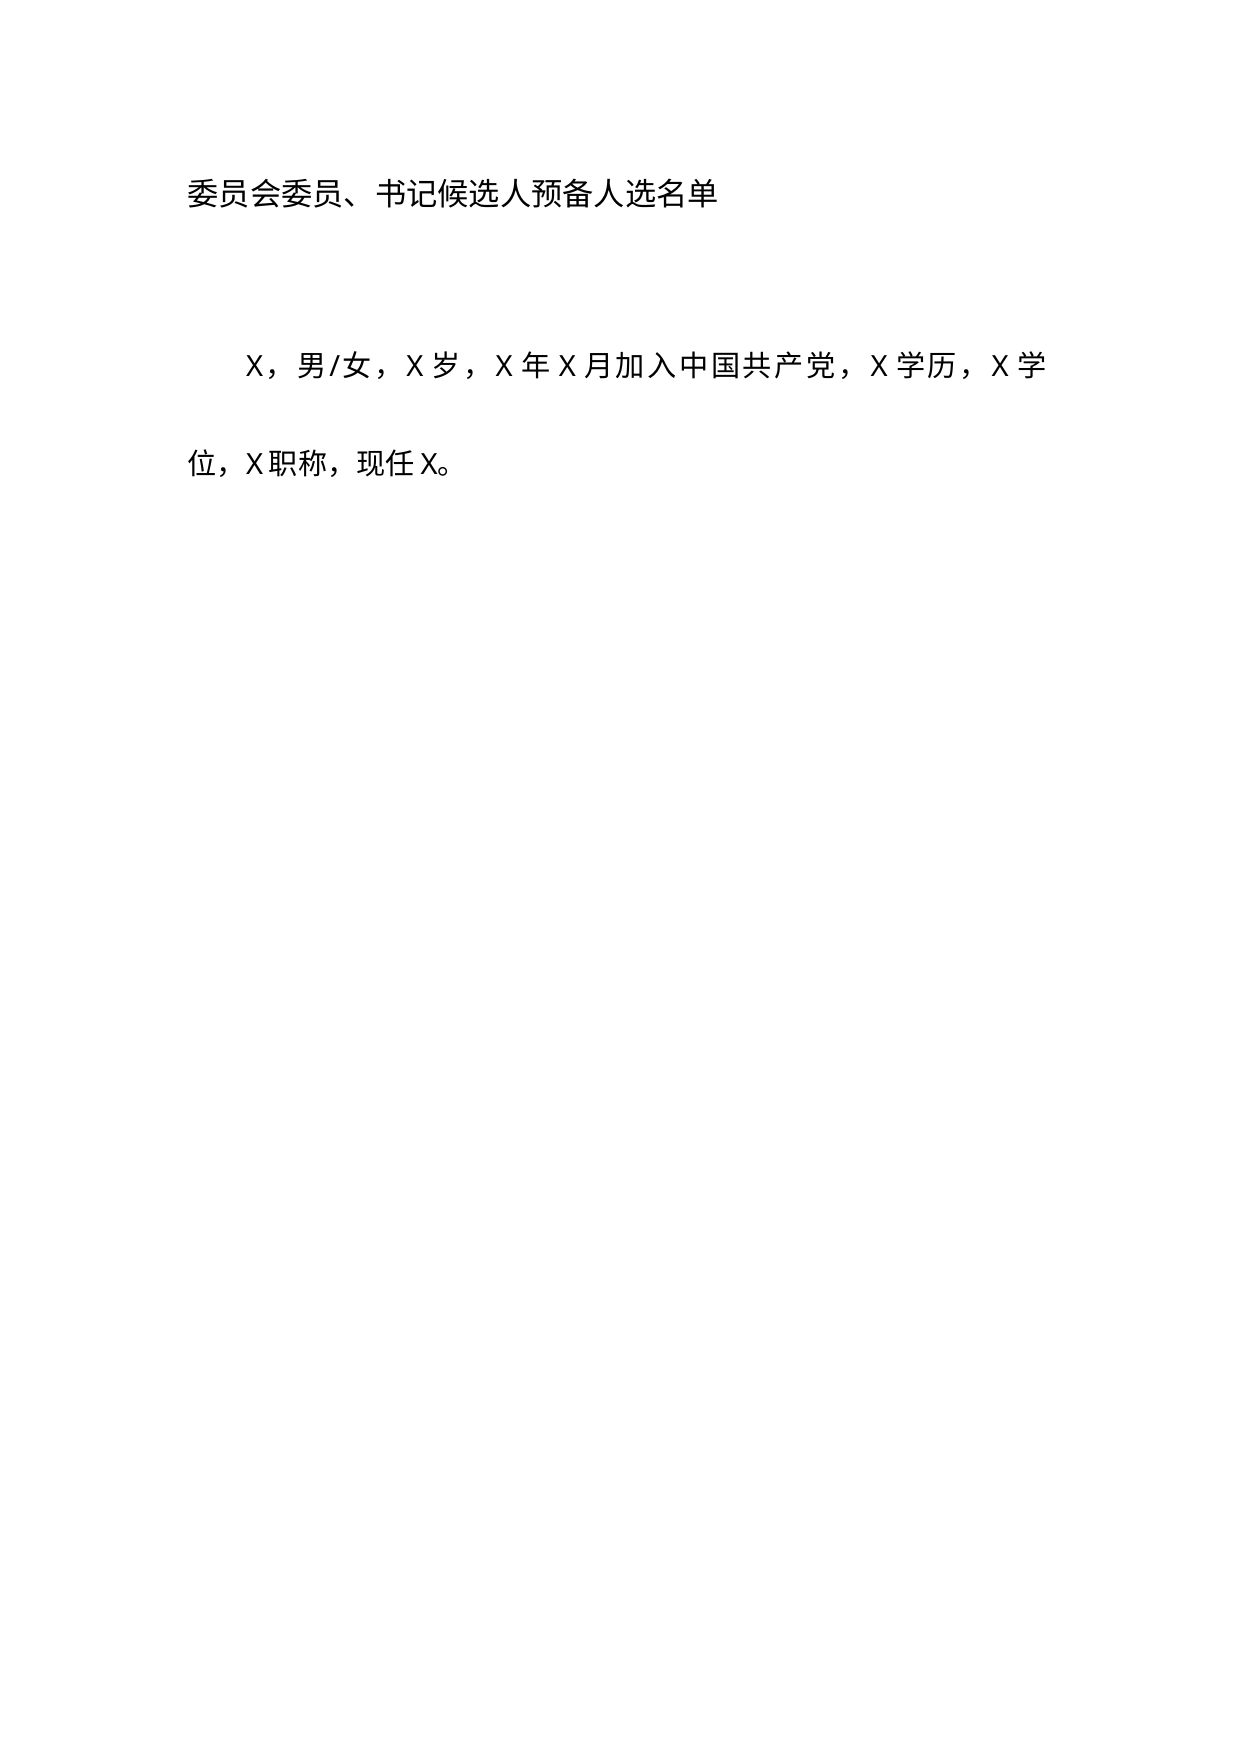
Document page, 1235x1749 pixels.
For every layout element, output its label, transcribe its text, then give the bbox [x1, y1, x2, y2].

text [187, 159, 1047, 224]
text X，男/女，X岁，X年X月加入中国共产党，X学历，X学位，X职称，现任X。 [187, 331, 1047, 494]
